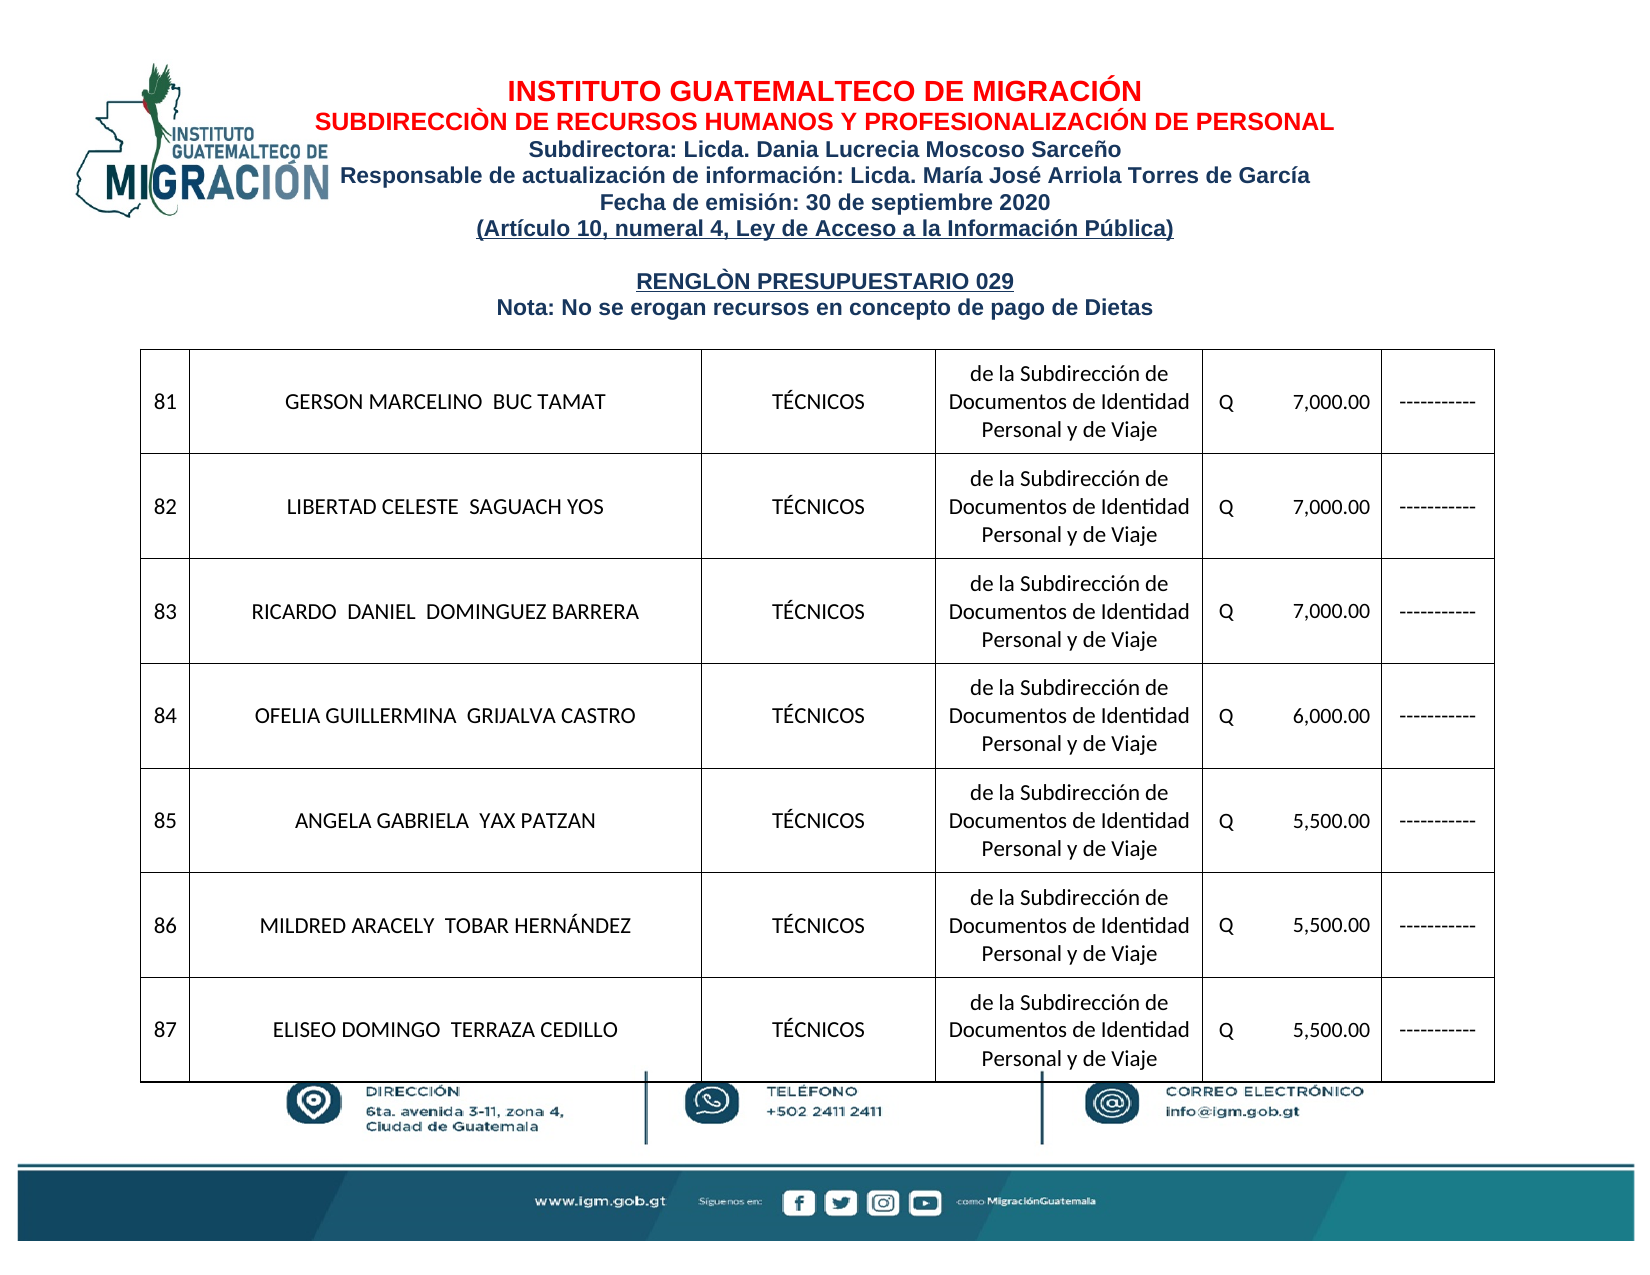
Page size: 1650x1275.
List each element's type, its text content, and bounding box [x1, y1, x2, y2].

table_cell TÉCNICOS [702, 978, 935, 1081]
table_cell Q 7,000.00 [1203, 559, 1381, 663]
table_cell LIBERTAD CELESTE SAGUACH YOS [190, 454, 701, 558]
table_cell TÉCNICOS [702, 769, 935, 872]
table_cell 85 [141, 769, 189, 872]
picture [17, 1065, 1635, 1241]
table_cell 87 [141, 978, 189, 1081]
table_cell de la Subdirección de Documentos de Identidad Personal y de Viaje [936, 978, 1202, 1081]
table_cell de la Subdirección de Documentos de Identidad Personal y de Viaje [936, 769, 1202, 872]
table_cell TÉCNICOS [702, 559, 935, 663]
table_cell Q 5,500.00 [1203, 978, 1381, 1081]
table_cell de la Subdirección de Documentos de Identidad Personal y de Viaje [936, 350, 1202, 453]
table_cell TÉCNICOS [702, 454, 935, 558]
table_cell de la Subdirección de Documentos de Identidad Personal y de Viaje [936, 664, 1202, 767]
table_cell Q 5,500.00 [1203, 873, 1381, 977]
table_cell TÉCNICOS [702, 664, 935, 767]
table_cell de la Subdirección de Documentos de Identidad Personal y de Viaje [936, 454, 1202, 558]
table_cell Q 7,000.00 [1203, 454, 1381, 558]
table_cell ----------- [1382, 873, 1494, 977]
picture [58, 47, 352, 235]
table_cell de la Subdirección de Documentos de Identidad Personal y de Viaje [936, 873, 1202, 977]
table_cell ----------- [1382, 769, 1494, 872]
table_cell ANGELA GABRIELA YAX PATZAN [190, 769, 701, 872]
table_cell 83 [141, 559, 189, 663]
table_cell MILDRED ARACELY TOBAR HERNÁNDEZ [190, 873, 701, 977]
table_cell Q 6,000.00 [1203, 664, 1381, 767]
table_cell ----------- [1382, 978, 1494, 1081]
table_cell ELISEO DOMINGO TERRAZA CEDILLO [190, 978, 701, 1081]
table_cell Q 7,000.00 [1203, 350, 1381, 453]
table_cell RICARDO DANIEL DOMINGUEZ BARRERA [190, 559, 701, 663]
table_cell ----------- [1382, 664, 1494, 767]
table_cell 81 [141, 350, 189, 453]
table_cell 86 [141, 873, 189, 977]
table_cell OFELIA GUILLERMINA GRIJALVA CASTRO [190, 664, 701, 767]
table_cell Q 5,500.00 [1203, 769, 1381, 872]
table_cell de la Subdirección de Documentos de Identidad Personal y de Viaje [936, 559, 1202, 663]
table_cell ----------- [1382, 454, 1494, 558]
table_cell GERSON MARCELINO BUC TAMAT [190, 350, 701, 453]
table_cell 82 [141, 454, 189, 558]
table_cell TÉCNICOS [702, 350, 935, 453]
table_cell ----------- [1382, 350, 1494, 453]
table_cell 84 [141, 664, 189, 767]
table_cell TÉCNICOS [702, 873, 935, 977]
table_cell ----------- [1382, 559, 1494, 663]
